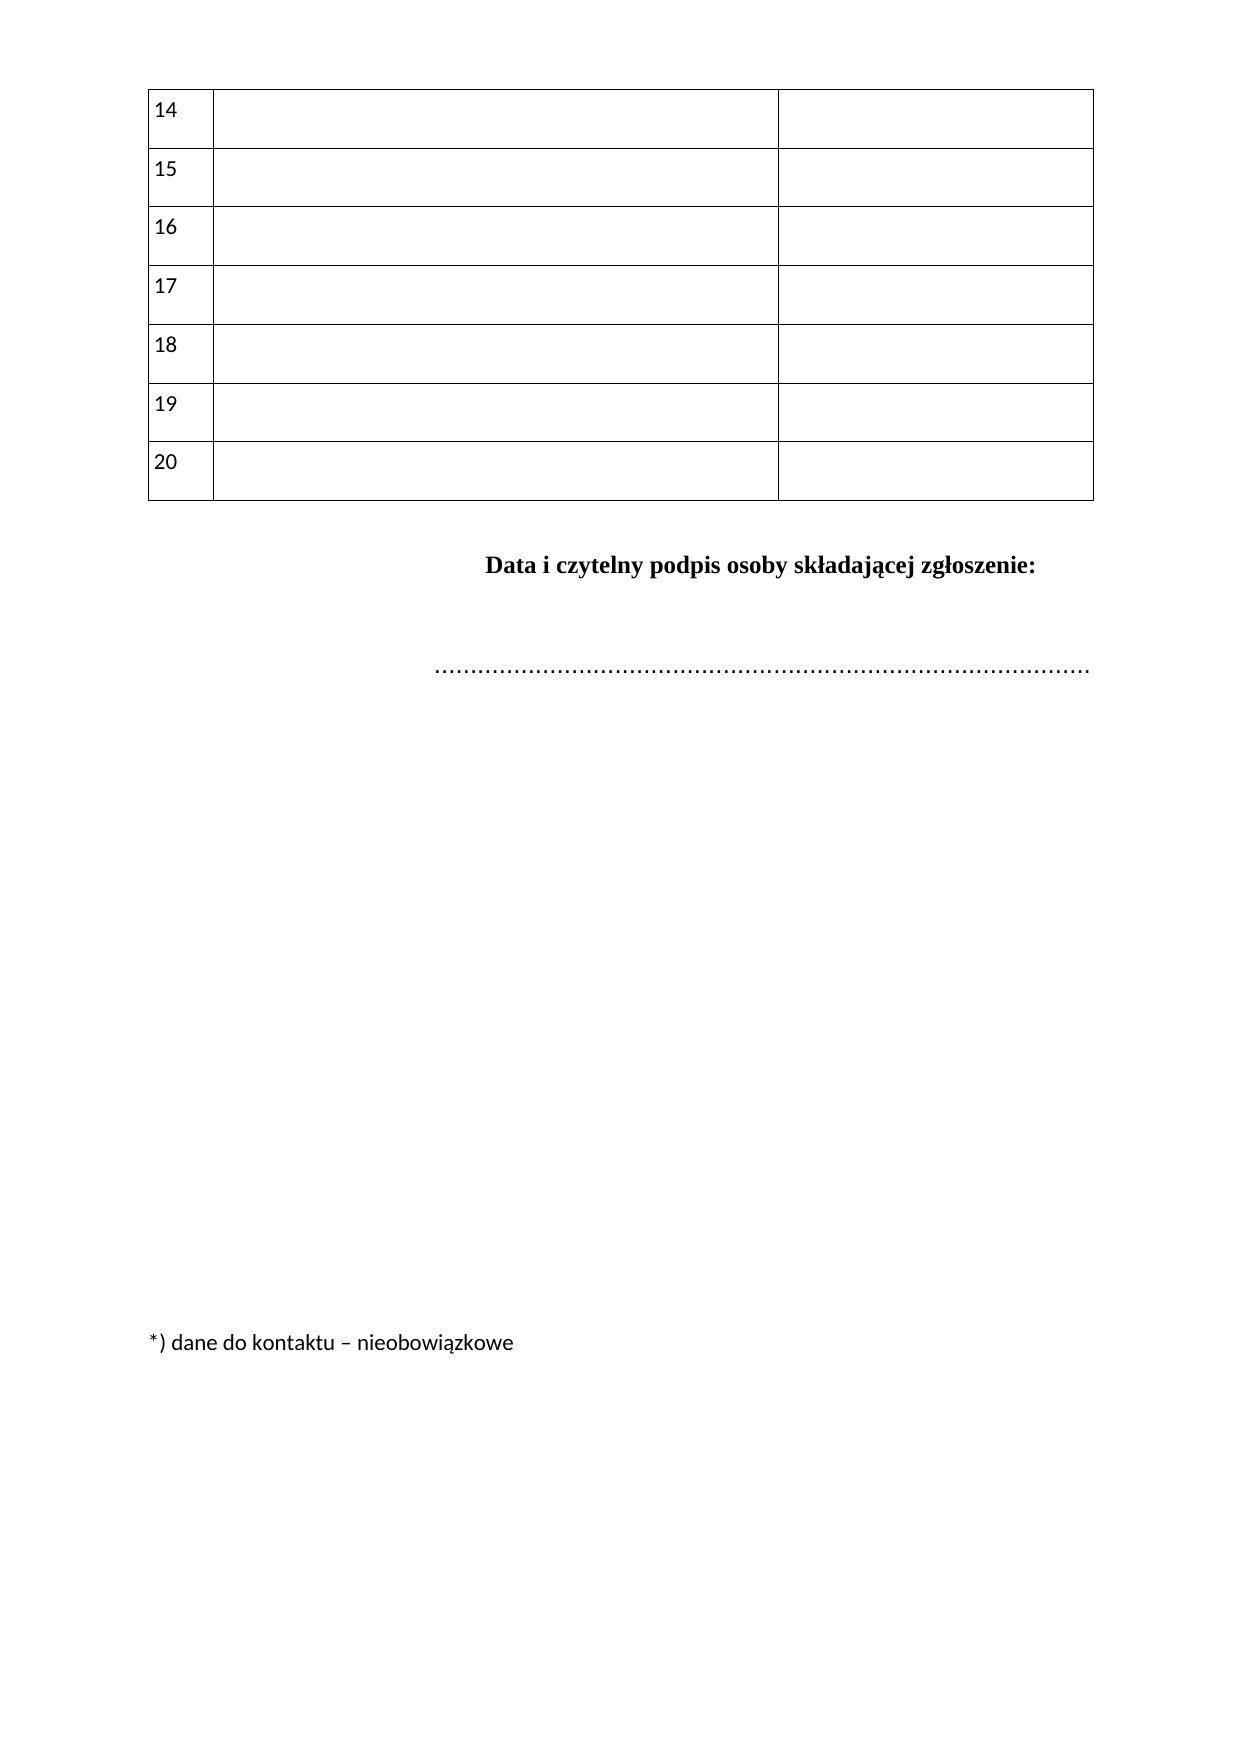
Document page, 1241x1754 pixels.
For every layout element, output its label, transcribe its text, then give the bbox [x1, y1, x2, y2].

table_cell 15 [149, 149, 213, 206]
text ........................................................................................... [148, 649, 1092, 679]
text *) dane do kontaktu – nieobowiązkowe [148, 1328, 1092, 1356]
table_cell [779, 90, 1093, 147]
table_cell [779, 384, 1093, 441]
table_cell [214, 90, 778, 147]
table_cell [214, 442, 778, 500]
table_cell 19 [149, 384, 213, 441]
table_cell [779, 207, 1093, 265]
text Data i czytelny podpis osoby składającej zgłoszenie: [148, 550, 1092, 579]
table_cell [214, 266, 778, 324]
table_cell [214, 384, 778, 441]
table_cell [779, 149, 1093, 206]
table_cell [214, 149, 778, 206]
table_cell 20 [149, 442, 213, 500]
table_cell 18 [149, 325, 213, 382]
table_cell 16 [149, 207, 213, 265]
table_cell 14 [149, 90, 213, 147]
table_cell [779, 442, 1093, 500]
table_cell [214, 207, 778, 265]
table_cell 17 [149, 266, 213, 324]
table_cell [779, 266, 1093, 324]
table_cell [779, 325, 1093, 382]
table_cell [214, 325, 778, 382]
